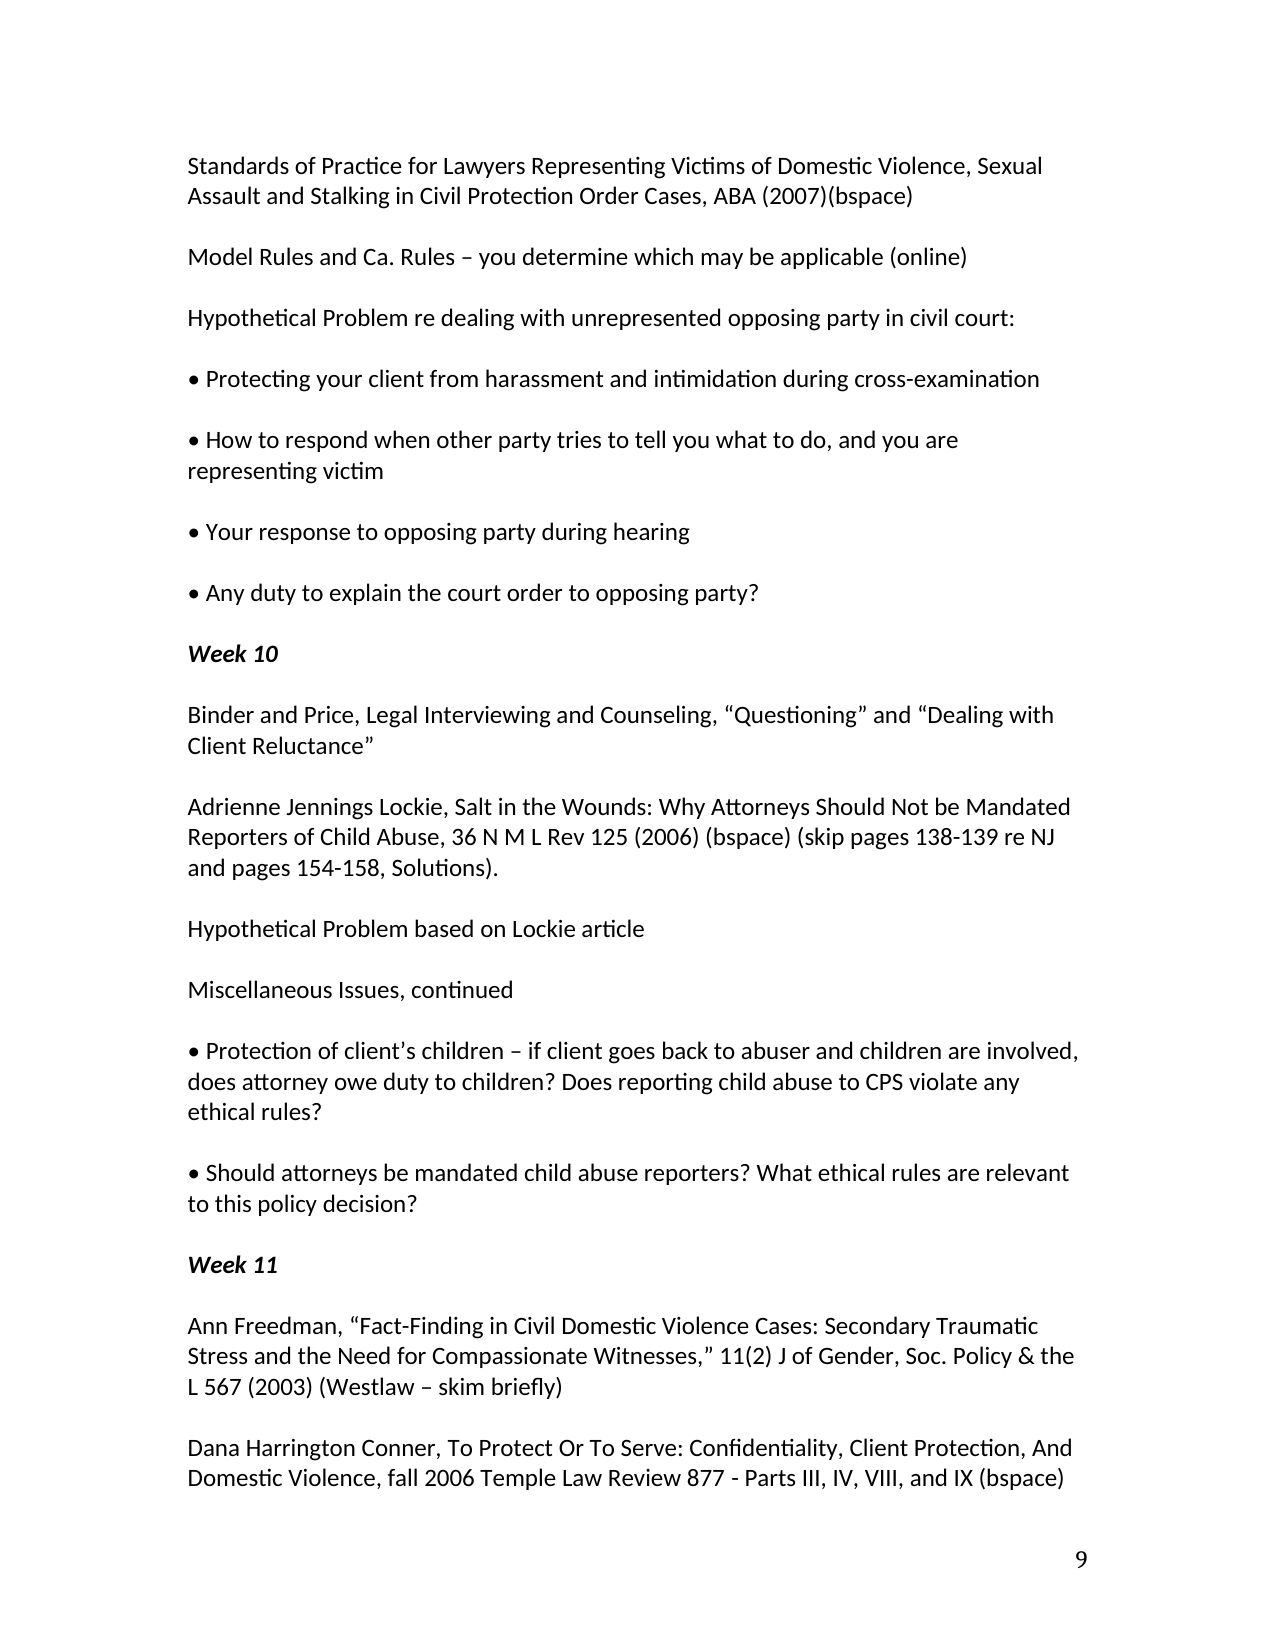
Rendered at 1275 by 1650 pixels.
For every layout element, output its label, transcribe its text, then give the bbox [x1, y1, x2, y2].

text • Protection of client’s children – if client goes back to abuser and children are involved, does attorney owe duty to children? Does reporting child abuse to CPS violate any ethical rules? [187, 1035, 1087, 1127]
text Binder and Price, Legal Interviewing and Counseling, “Questioning” and “Dealing with Client Reluctance” [187, 699, 1087, 760]
text Hypothetical Problem re dealing with unrepresented opposing party in civil court: [187, 303, 1087, 333]
text Dana Harrington Conner, To Protect Or To Serve: Confidentiality, Client Protection, And Domestic Violence, fall 2006 Temple Law Review 877 - Parts III, IV, VIII, and IX (bspace) [187, 1432, 1087, 1493]
text Model Rules and Ca. Rules – you determine which may be applicable (online) [187, 242, 1087, 272]
text Miscellaneous Issues, continued [187, 974, 1087, 1004]
text • Your response to opposing party during hearing [187, 516, 1087, 547]
text Adrienne Jennings Lockie, Salt in the Wounds: Why Attorneys Should Not be Mandated Reporters of Child Abuse, 36 N M L Rev 125 (2006) (bspace) (skip pages 138-139 re NJ and pages 154-158, Solutions). [187, 791, 1087, 882]
text • Should attorneys be mandated child abuse reporters? What ethical rules are relevant to this policy decision? [187, 1157, 1087, 1218]
text Standards of Practice for Lawyers Representing Victims of Domestic Violence, Sexual Assault and Stalking in Civil Protection Order Cases, ABA (2007)(bspace) [187, 150, 1087, 211]
text • How to respond when other party tries to tell you what to do, and you are representing victim [187, 425, 1087, 486]
text Ann Freedman, “Fact-Finding in Civil Domestic Violence Cases: Secondary Traumatic Stress and the Need for Compassionate Witnesses,” 11(2) J of Gender, Soc. Policy & the L 567 (2003) (Westlaw – skim briefly) [187, 1310, 1087, 1401]
text • Any duty to explain the court order to opposing party? [187, 577, 1087, 608]
text • Protecting your client from harassment and intimidation during cross-examination [187, 364, 1087, 394]
text Hypothetical Problem based on Lockie article [187, 913, 1087, 943]
text Week 10 [187, 638, 1087, 669]
text Week 11 [187, 1249, 1087, 1279]
